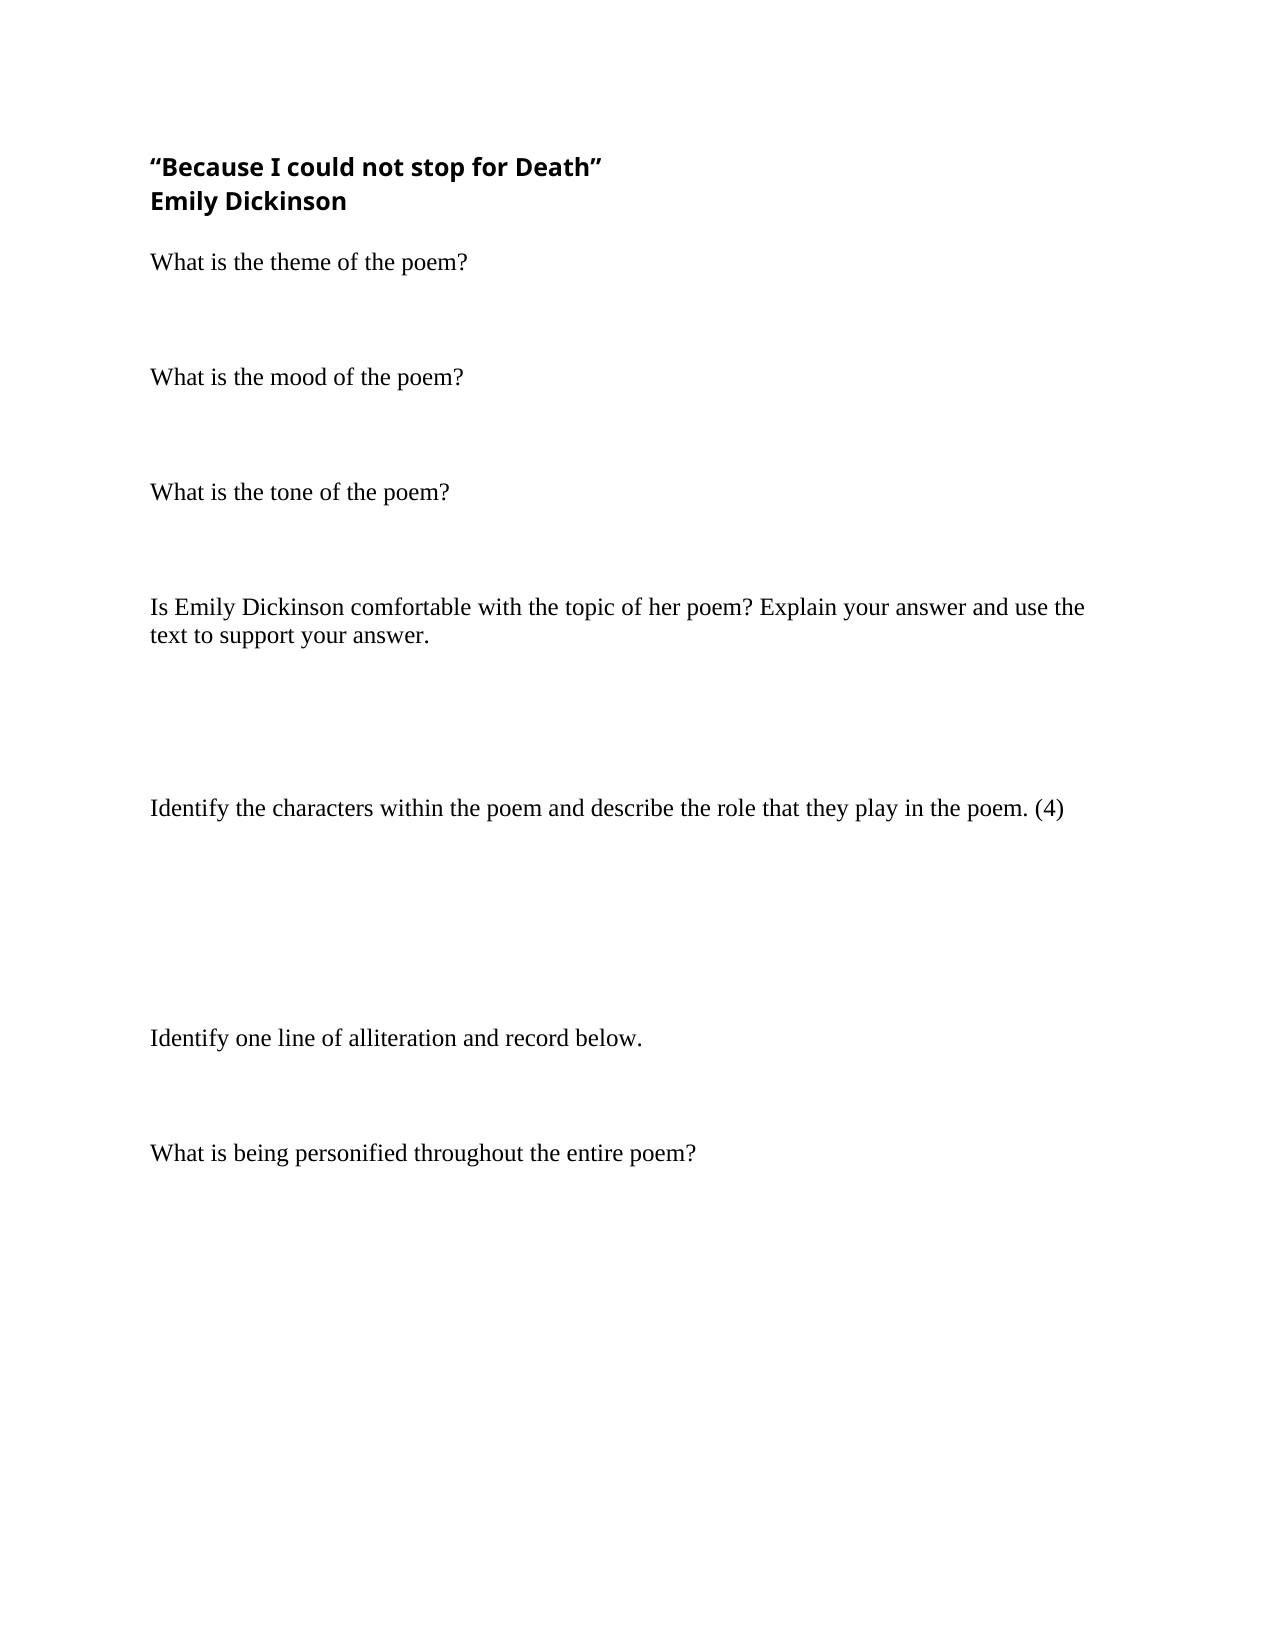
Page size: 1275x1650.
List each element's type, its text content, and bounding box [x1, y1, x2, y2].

text “Because I could not stop for Death” [150, 150, 1125, 184]
text Emily Dickinson [150, 184, 1125, 218]
text What is the theme of the poem? [150, 247, 1125, 276]
text What is the mood of the poem? [150, 362, 1125, 391]
text Identify one line of alliteration and record below. [150, 1023, 1125, 1052]
text Identify the characters within the poem and describe the role that they play in the poem. (4) [150, 793, 1125, 822]
text Is Emily Dickinson comfortable with the topic of her poem? Explain your answer and use the text to support your answer. [150, 592, 1125, 649]
text What is being personified throughout the entire poem? [150, 1138, 1125, 1167]
text What is the tone of the poem? [150, 477, 1125, 506]
